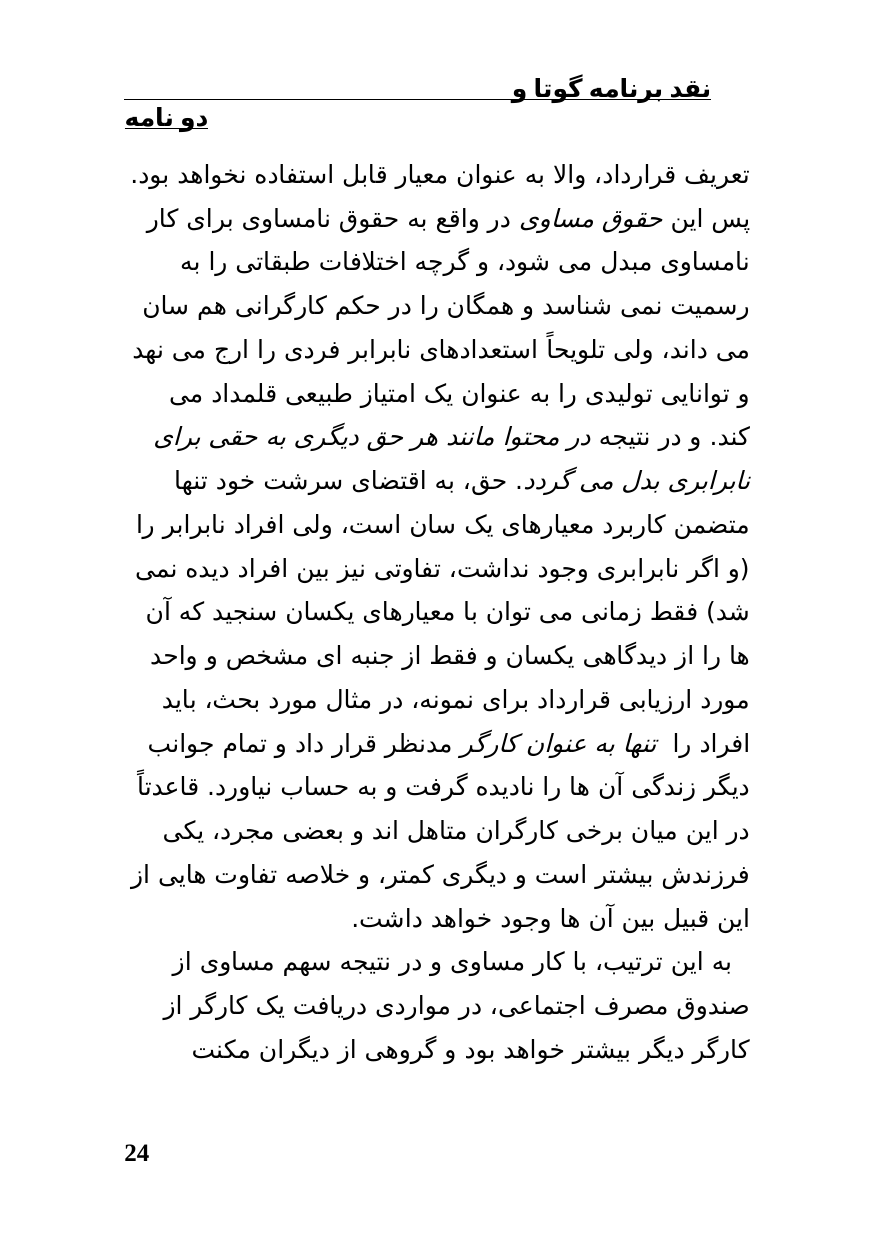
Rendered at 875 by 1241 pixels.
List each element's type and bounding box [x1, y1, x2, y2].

text [124, 948, 750, 1064]
text [124, 160, 750, 933]
